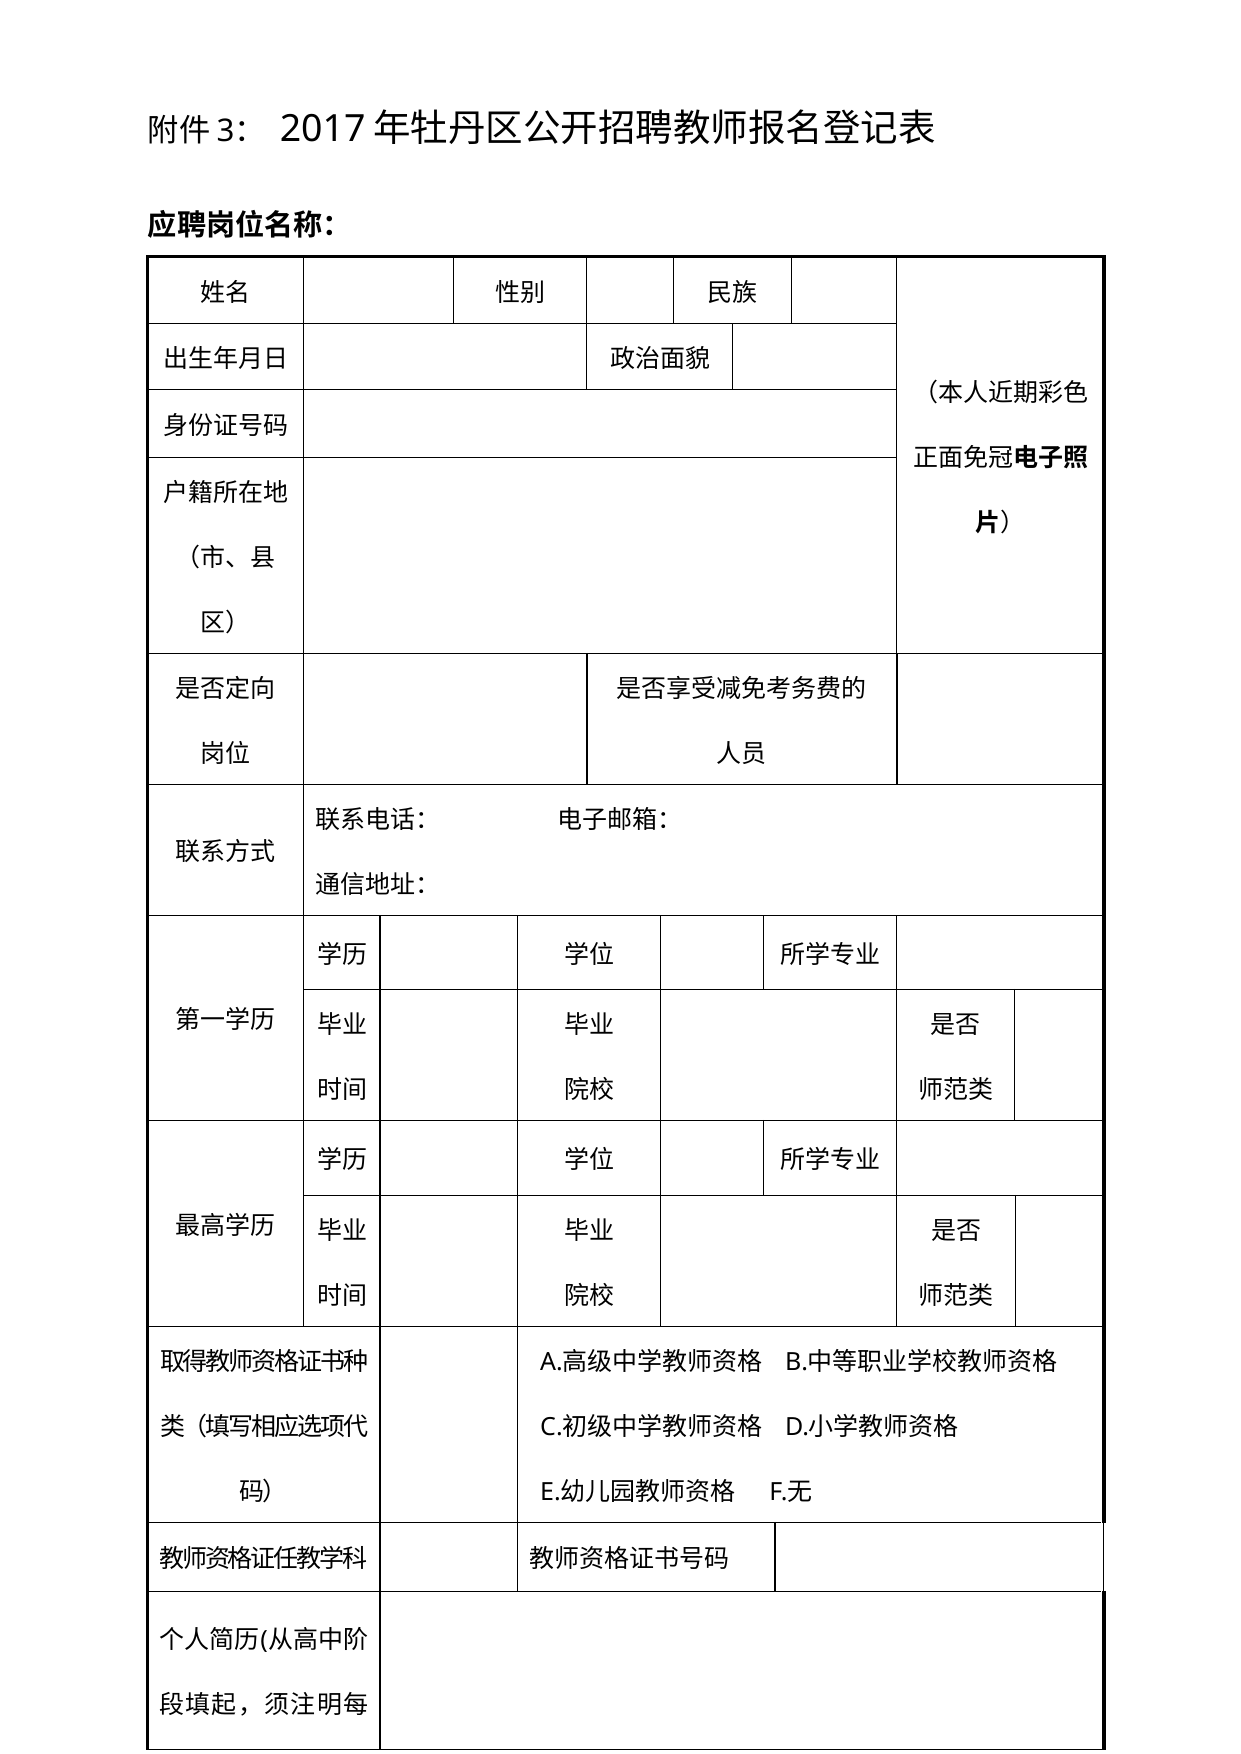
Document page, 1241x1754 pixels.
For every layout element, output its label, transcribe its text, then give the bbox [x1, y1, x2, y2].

table_cell 政治面貌 [587, 324, 732, 389]
table_cell 第一学历 [149, 916, 303, 1120]
table_cell 联系电话： 电子邮箱： 通信地址： [304, 785, 1102, 915]
table_cell 所学专业 [764, 916, 896, 989]
table_cell [898, 654, 1102, 784]
table_header 姓名 [149, 258, 303, 323]
table_cell [381, 990, 517, 1120]
table_header [792, 258, 896, 323]
table_cell [1015, 990, 1102, 1120]
table_cell 毕业时间 [304, 990, 379, 1120]
table_cell [304, 458, 896, 653]
table_cell [304, 654, 586, 784]
table_cell 身份证号码 [149, 390, 303, 457]
table_cell 联系方式 [149, 785, 303, 915]
table_cell 教师资格证任教学科 [149, 1523, 379, 1591]
table_header [304, 258, 453, 323]
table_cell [149, 1592, 379, 1749]
table_cell 最高学历 [149, 1121, 303, 1326]
table_cell [381, 1121, 517, 1195]
table_cell [733, 324, 896, 389]
table_cell 毕业 院校 [518, 1196, 660, 1326]
table_cell 所学专业 [764, 1121, 896, 1195]
table_cell 学位 [518, 1121, 660, 1195]
table_cell [897, 1121, 1102, 1195]
table_cell 是否 师范类 [897, 1196, 1015, 1326]
table_cell 毕业时间 [304, 1196, 379, 1326]
table_header [587, 258, 673, 323]
table_header 民族 [674, 258, 791, 323]
table_cell 学位 [518, 916, 660, 989]
table_cell [1016, 1196, 1102, 1326]
table_cell [661, 916, 763, 989]
table_cell 出生年月日 [149, 324, 303, 389]
table_cell [661, 990, 896, 1120]
table_cell [381, 1523, 517, 1591]
table_cell A.高级中学教师资格 B.中等职业学校教师资格 C.初级中学教师资格 D.小学教师资格 E.幼儿园教师资格 F.无 [518, 1327, 1102, 1522]
table_cell 学历 [304, 1121, 379, 1195]
table_cell 户籍所在地（市、县区） [149, 458, 303, 653]
table_cell [897, 916, 1102, 989]
table_cell 毕业 院校 [518, 990, 660, 1120]
table_cell 是否定向 岗位 [149, 654, 303, 784]
table_cell 是否 师范类 [897, 990, 1014, 1120]
table_cell [381, 1327, 517, 1522]
table_header （本人近期彩色正面免冠电子照片） [897, 258, 1102, 653]
table_cell 教师资格证书号码 [518, 1523, 774, 1591]
table_cell 学历 [304, 916, 379, 989]
table_cell [381, 1196, 517, 1326]
table_cell [381, 1591, 1102, 1749]
table_cell [381, 916, 517, 989]
text 应聘岗位名称： [148, 190, 1092, 255]
table_cell 是否享受减免考务费的 人员 [588, 654, 896, 784]
table_cell 取得教师资格证书种类（填写相应选项代码） [149, 1327, 379, 1522]
table_cell [661, 1196, 896, 1326]
text 附件3： 2017年牡丹区公开招聘教师报名登记表 [148, 92, 1092, 157]
table_cell [661, 1121, 763, 1195]
table_cell [304, 390, 896, 457]
table_cell [776, 1522, 1103, 1591]
table_cell [304, 324, 586, 389]
table_header 性别 [454, 258, 586, 323]
